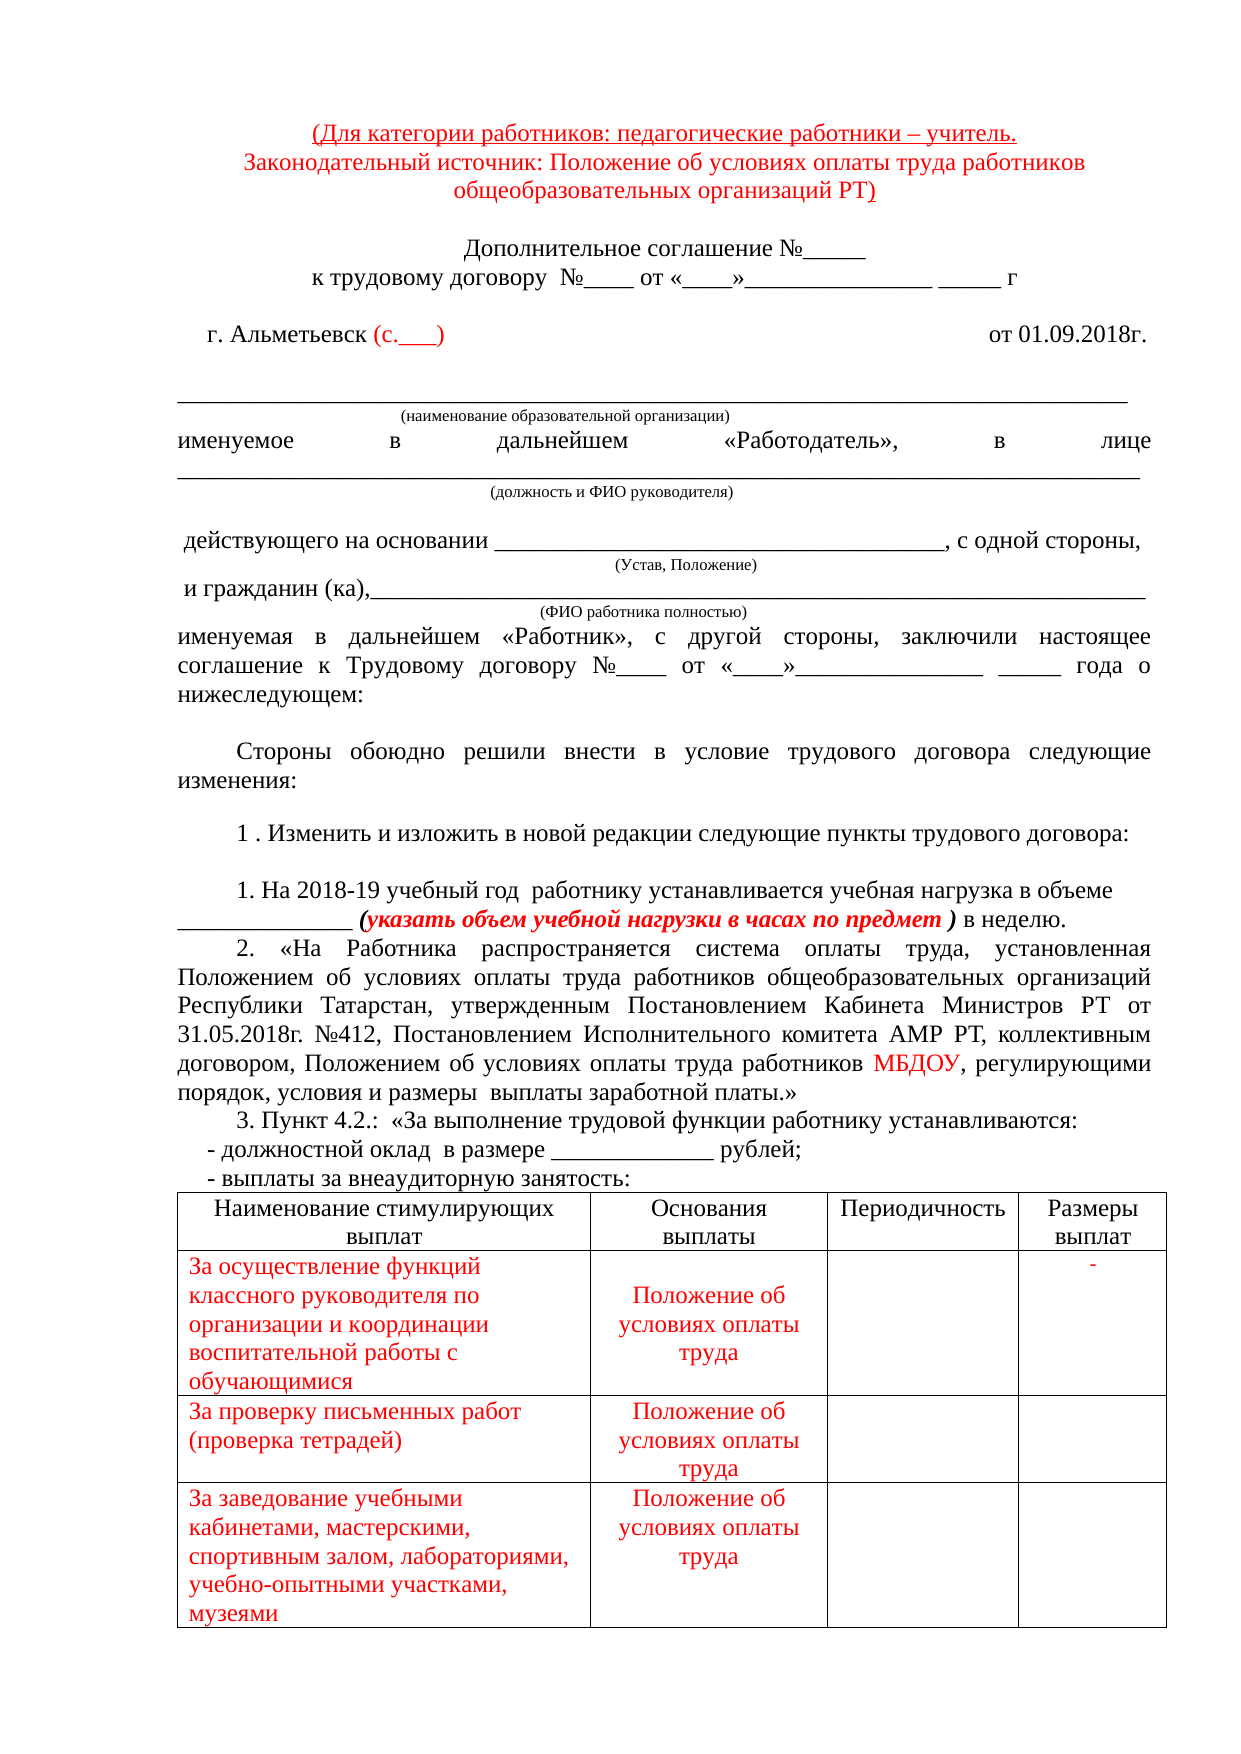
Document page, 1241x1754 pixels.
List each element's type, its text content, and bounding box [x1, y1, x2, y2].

table_cell За заведование учебными кабинетами, мастерскими, спортивным залом, лабораториями, учебно-опытными участками, музеями [178, 1483, 590, 1627]
text действующего на основании ____________________________________, с одной стороны, [177, 526, 1152, 554]
table_header Периодичность [828, 1193, 1018, 1250]
title (Для категории работников: педагогические работники – учитель. [177, 118, 1152, 147]
table_header Основания выплаты [591, 1193, 827, 1250]
table_cell [828, 1483, 1018, 1627]
text к трудовому договору №____ от «____»_______________ _____ г [177, 262, 1152, 291]
text 1 . Изменить и изложить в новой редакции следующие пункты трудового договора: [177, 818, 1152, 847]
text (наименование образовательной организации) [177, 406, 1152, 425]
table_cell [1019, 1483, 1166, 1627]
title Дополнительное соглашение №_____ [177, 233, 1152, 262]
list 2. «На Работника распространяется система оплаты труда, установленная Положением об условиях оплаты труда работников общеобразовательных организаций Республики Татарстан, утвержденным Постановлением Кабинета Министров РТ от 31.05.2018г. №412, Постановлением Исполнительного комитета АМР РТ, коллективным договором, Положением об условиях оплаты труда работников МБДОУ, регулирующими порядок, условия и размеры выплаты заработной платы.» [177, 933, 1152, 1105]
text ____________________________________________________________________________ [177, 377, 1152, 406]
text именуемая в дальнейшем «Работник», с другой стороны, заключили настоящее соглашение к Трудовому договору №____ от «____»_______________ _____ года о нижеследующем: [177, 621, 1152, 708]
table_cell За осуществление функций классного руководителя по организации и координации воспитательной работы с обучающимися [178, 1251, 590, 1395]
text (должность и ФИО руководителя) [177, 482, 1152, 501]
table_header Размеры выплат [1019, 1193, 1166, 1250]
text (ФИО работника полностью) [177, 602, 1152, 621]
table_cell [591, 1483, 827, 1627]
table_cell [828, 1251, 1018, 1395]
text (Устав, Положение) [177, 554, 1152, 573]
text 3. Пункт 4.2.: «За выполнение трудовой функции работнику устанавливаются: [177, 1105, 1152, 1134]
text 1. На 2018-19 учебный год работнику устанавливается учебная нагрузка в объеме ______________ (указать объем учебной нагрузки в часах по предмет ) в неделю. [177, 875, 1152, 933]
table_cell За проверку письменных работ (проверка тетрадей) [178, 1396, 590, 1482]
text г. Альметьевск (с.___) от 01.09.2018г. [177, 319, 1152, 348]
text - должностной оклад в размере _____________ рублей; [177, 1134, 1152, 1163]
table_header Наименование стимулирующих выплат [178, 1193, 590, 1250]
table_cell Положение об условиях оплаты труда [591, 1396, 827, 1482]
table_cell Положение об условиях оплаты труда [591, 1251, 827, 1395]
table_cell - [1019, 1251, 1166, 1395]
table_cell [828, 1396, 1018, 1482]
text Стороны обоюдно решили внести в условие трудового договора следующие изменения: [177, 736, 1152, 794]
title Законодательный источник: Положение об условиях оплаты труда работников общеобразовательных организаций РТ) [177, 147, 1152, 204]
text и гражданин (ка),______________________________________________________________ [177, 573, 1152, 602]
table_cell [1019, 1396, 1166, 1482]
text - выплаты за внеаудиторную занятость: [177, 1163, 1152, 1192]
text именуемое в дальнейшем «Работодатель», в лице _____________________________________________________________________________ [177, 425, 1152, 482]
